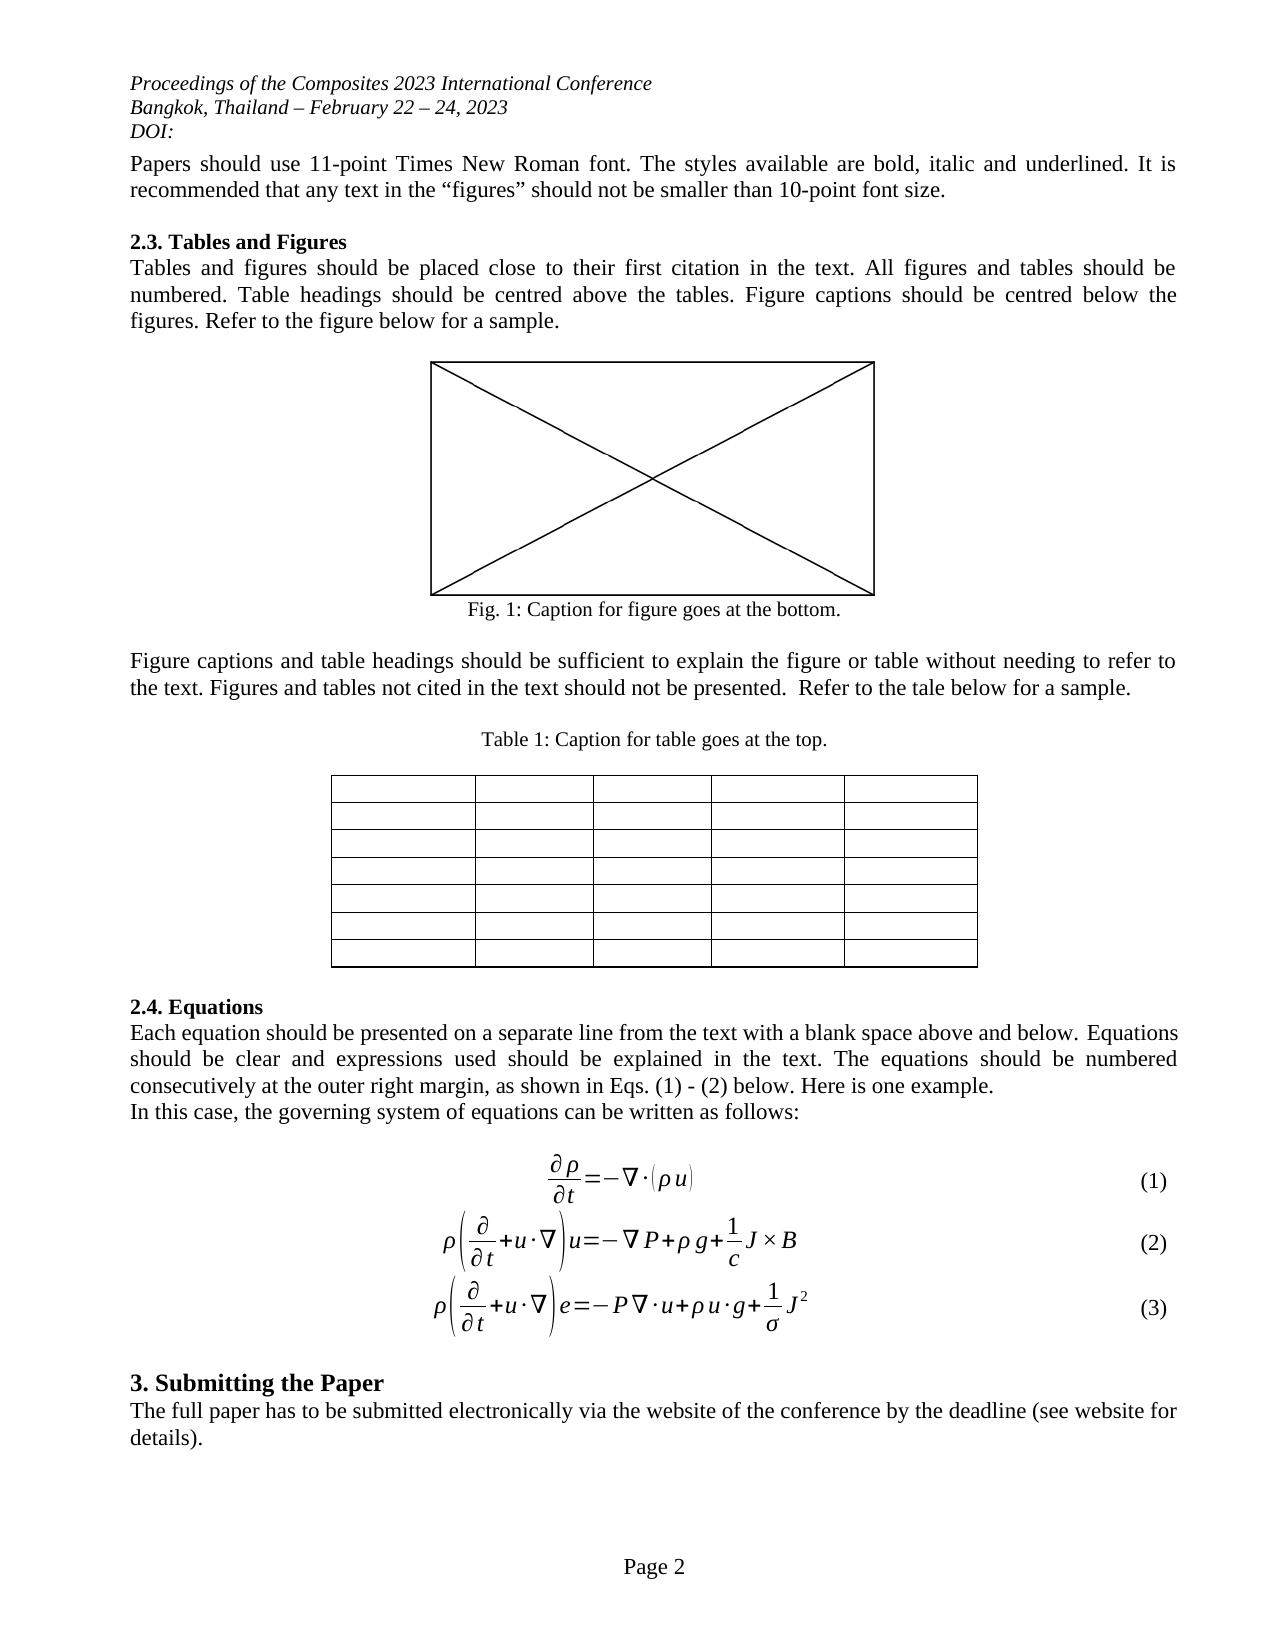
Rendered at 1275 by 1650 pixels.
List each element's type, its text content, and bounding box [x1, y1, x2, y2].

table_cell (2) [1110, 1210, 1178, 1275]
table_header [130, 1151, 1110, 1210]
table_cell [476, 885, 593, 912]
table_cell [845, 940, 977, 966]
text Table 1: Caption for table goes at the top. [130, 726, 1178, 751]
text 2.3. Tables and Figures [130, 229, 1178, 254]
text Papers should use 11-point Times New Roman font. The styles available are bold, italic and underlined. It is recommended that any text in the “figures” should not be smaller than 10-point font size. [130, 150, 1178, 203]
table_header (1) [1110, 1151, 1178, 1210]
text Each equation should be presented on a separate line from the text with a blank space above and below. Equations should be clear and expressions used should be explained in the text. The equations should be numbered consecutively at the outer right margin, as shown in Eqs. (1) - (2) below. Here is one example. [130, 1019, 1178, 1098]
table_cell [845, 885, 977, 912]
table_cell [332, 830, 475, 857]
table_cell [845, 913, 977, 939]
table_cell [476, 803, 593, 829]
table_cell [476, 830, 593, 857]
table_cell [594, 803, 711, 829]
table_cell [845, 803, 977, 829]
table_header [594, 776, 711, 802]
table_cell (3) [1110, 1275, 1178, 1340]
text Fig. 1: Caption for figure goes at the bottom. [130, 597, 1178, 621]
table_cell [845, 858, 977, 884]
table_header [845, 776, 977, 802]
table_cell [130, 1210, 1110, 1275]
table_cell [712, 940, 844, 966]
picture [429, 359, 879, 597]
table_cell [476, 913, 593, 939]
table_cell [712, 885, 844, 912]
text 2.4. Equations [130, 994, 1178, 1019]
table_cell [476, 858, 593, 884]
text Figure captions and table headings should be sufficient to explain the figure or table without needing to refer to the text. Figures and tables not cited in the text should not be presented. Refer to the tale below for a sample. [130, 647, 1178, 700]
table_cell [332, 885, 475, 912]
text The full paper has to be submitted electronically via the website of the conference by the deadline (see website for details). [130, 1397, 1178, 1450]
text In this case, the governing system of equations can be written as follows: [130, 1098, 1178, 1124]
table_header [332, 776, 475, 802]
table_cell [130, 1275, 1110, 1340]
table_cell [332, 858, 475, 884]
table_cell [712, 803, 844, 829]
table_cell [594, 830, 711, 857]
table_header [712, 776, 844, 802]
table_cell [594, 885, 711, 912]
table_cell [712, 830, 844, 857]
table_cell [332, 940, 475, 966]
table_cell [332, 913, 475, 939]
table_cell [712, 913, 844, 939]
table_header [476, 776, 593, 802]
table_cell [594, 858, 711, 884]
text Tables and figures should be placed close to their first citation in the text. All figures and tables should be numbered. Table headings should be centred above the tables. Figure captions should be centred below the figures. Refer to the figure below for a sample. [130, 254, 1178, 333]
table_cell [594, 913, 711, 939]
table_cell [845, 830, 977, 857]
table_cell [476, 940, 593, 966]
table_cell [332, 803, 475, 829]
table_cell [712, 858, 844, 884]
text 3. Submitting the Paper [130, 1368, 1178, 1397]
table_cell [594, 940, 711, 966]
